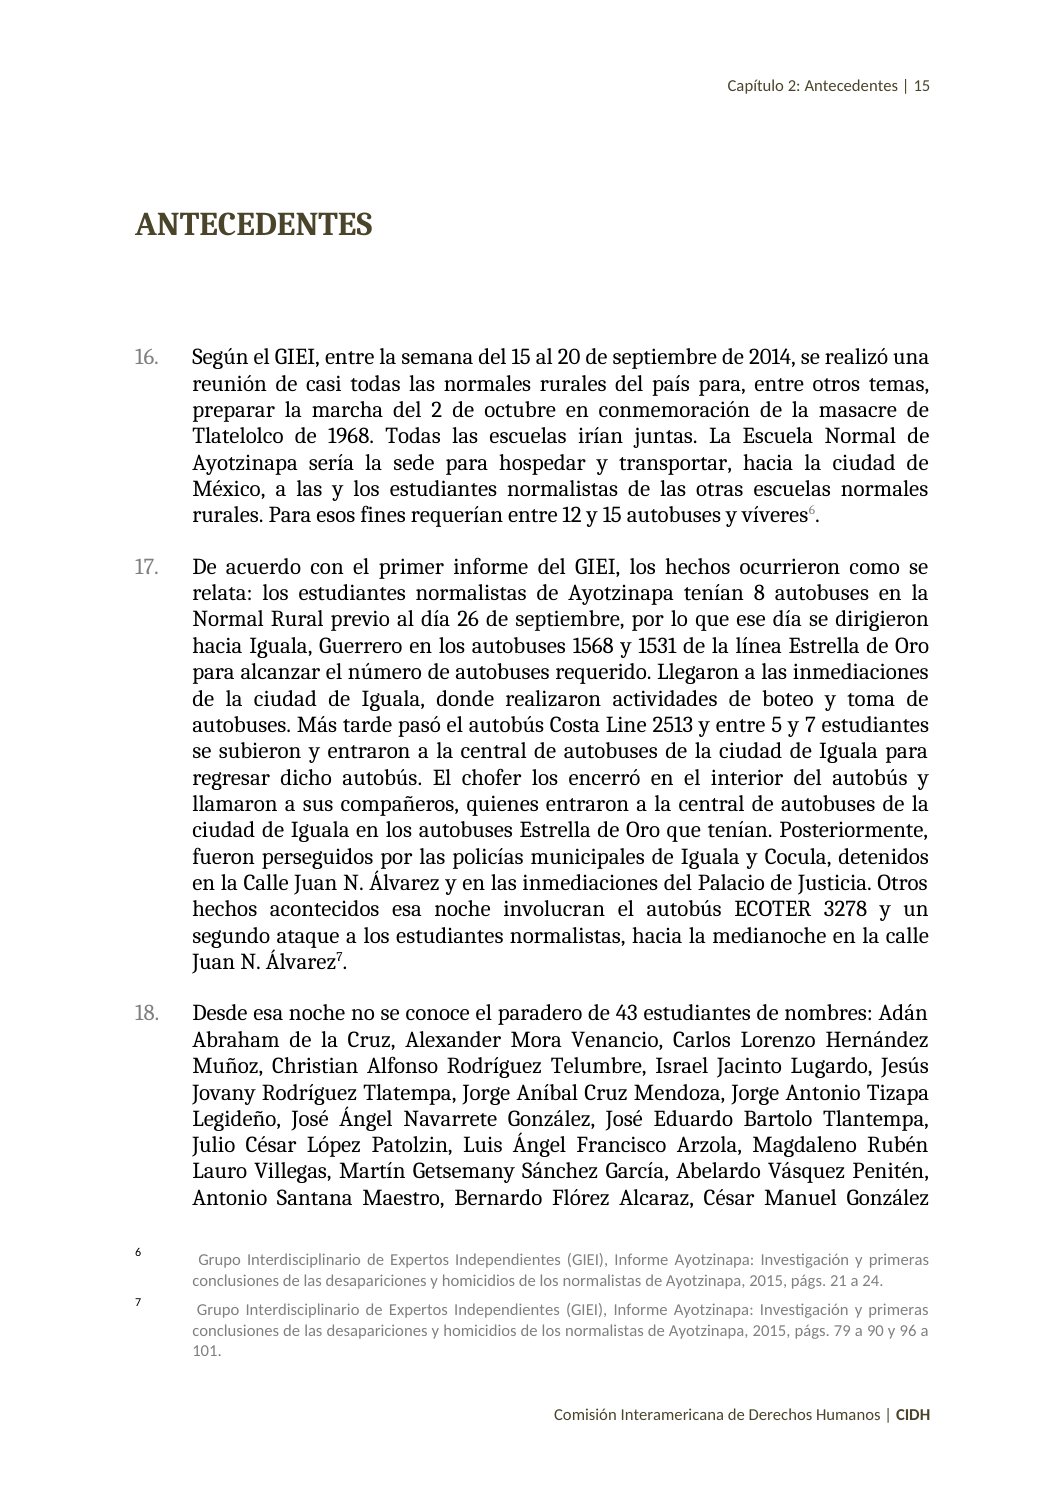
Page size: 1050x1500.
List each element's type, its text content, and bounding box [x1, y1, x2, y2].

subtitle ANTECEDENTES [135, 206, 930, 244]
list Según el GIEI, entre la semana del 15 al 20 de septiembre de 2014, se realizó una reunión de casi todas las normales rurales del país para, entre otros temas, preparar la marcha del 2 de octubre en conmemoración de la masacre de Tlatelolco de 1968. Todas las escuelas irían juntas. La Escuela Normal de Ayotzinapa sería la sede para hospedar y transportar, hacia la ciudad de México, a las y los estudiantes normalistas de las otras escuelas normales rurales. Para esos fines requerían entre 12 y 15 autobuses y víveres. [135, 344, 930, 528]
list De acuerdo con el primer informe del GIEI, los hechos ocurrieron como se relata: los estudiantes normalistas de Ayotzinapa tenían 8 autobuses en la Normal Rural previo al día 26 de septiembre, por lo que ese día se dirigieron hacia Iguala, Guerrero en los autobuses 1568 y 1531 de la línea Estrella de Oro para alcanzar el número de autobuses requerido. Llegaron a las inmediaciones de la ciudad de Iguala, donde realizaron actividades de boteo y toma de autobuses. Más tarde pasó el autobús Costa Line 2513 y entre 5 y 7 estudiantes se subieron y entraron a la central de autobuses de la ciudad de Iguala para regresar dicho autobús. El chofer los encerró en el interior del autobús y llamaron a sus compañeros, quienes entraron a la central de autobuses de la ciudad de Iguala en los autobuses Estrella de Oro que tenían. Posteriormente, fueron perseguidos por las policías municipales de Iguala y Cocula, detenidos en la Calle Juan N. Álvarez y en las inmediaciones del Palacio de Justicia. Otros hechos acontecidos esa noche involucran el autobús ECOTER 3278 y un segundo ataque a los estudiantes normalistas, hacia la medianoche en la calle Juan N. Álvarez. [135, 553, 930, 975]
